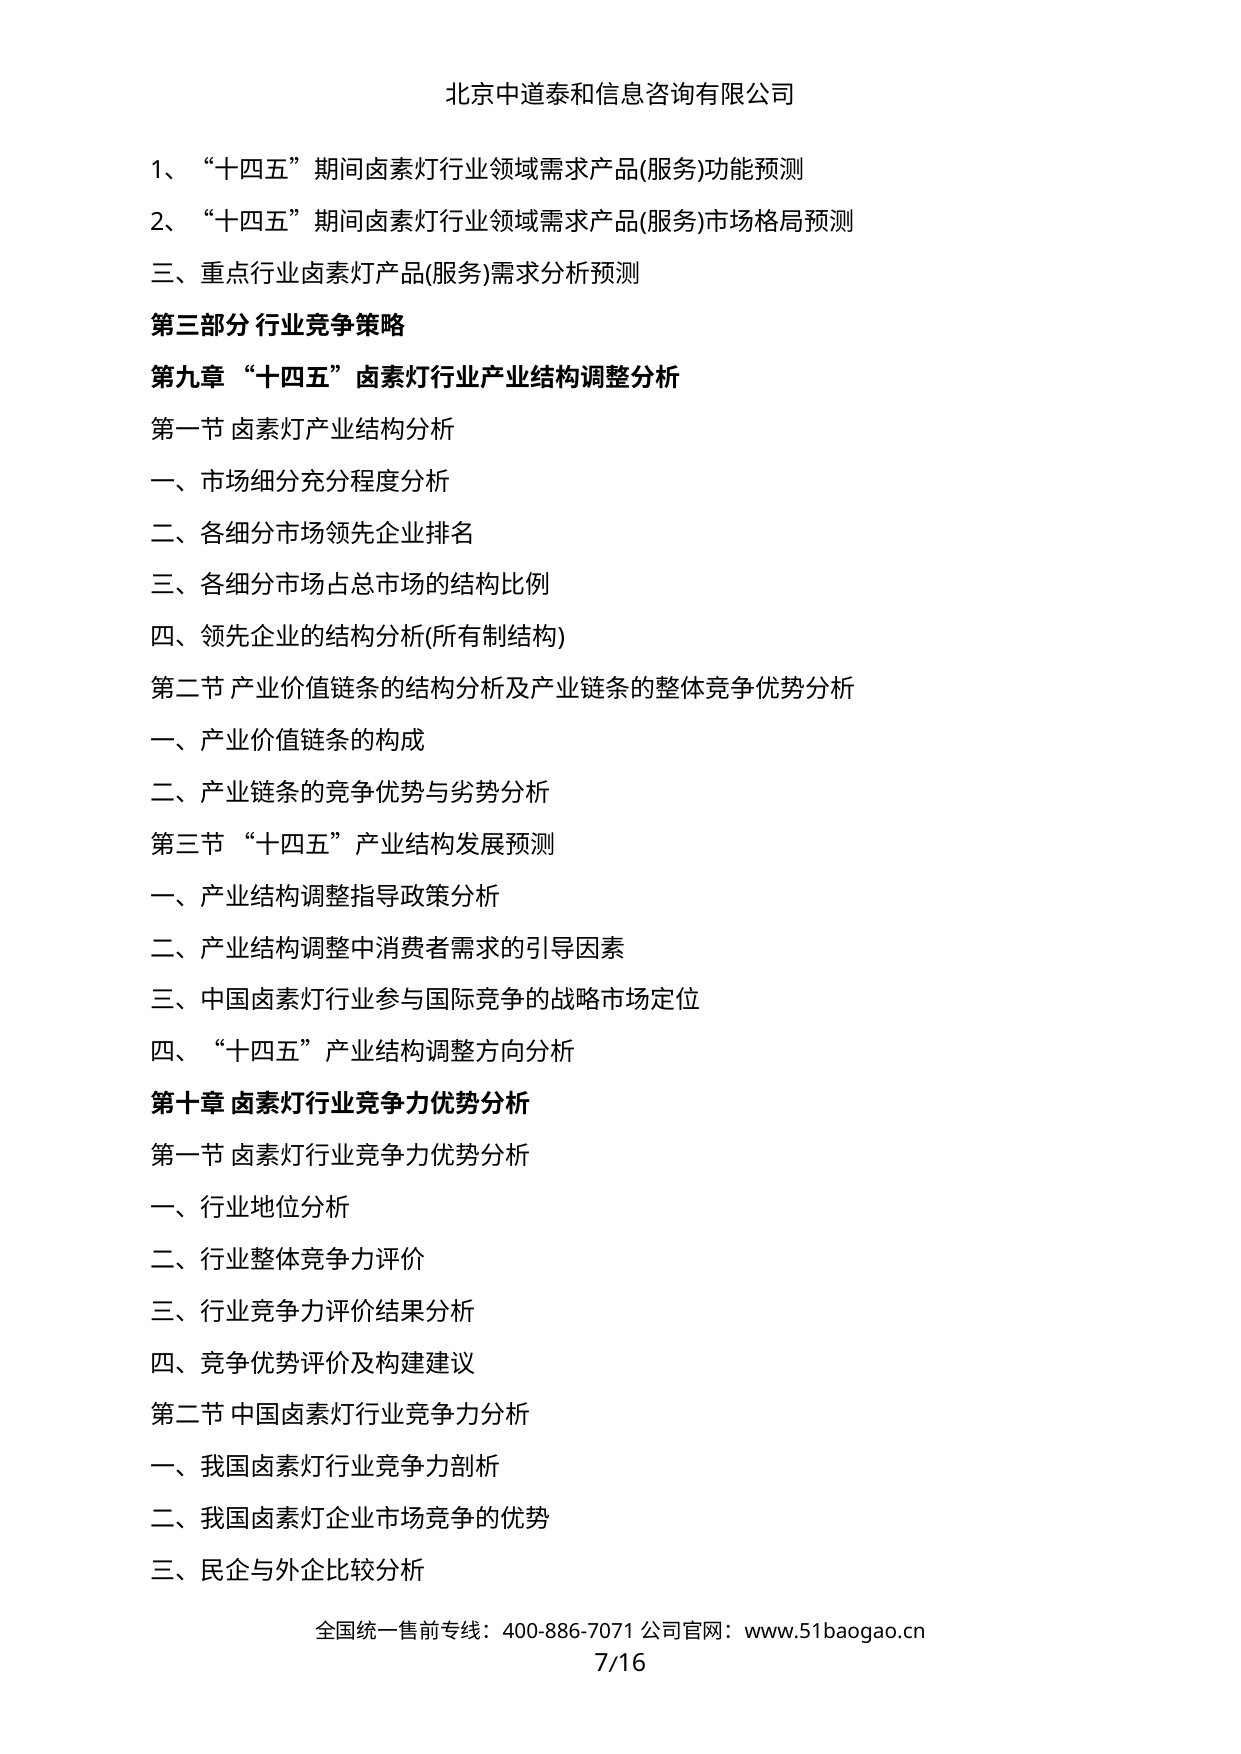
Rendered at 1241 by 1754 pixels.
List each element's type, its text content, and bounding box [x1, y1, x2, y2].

text 一、行业地位分析 [150, 1187, 1090, 1224]
text 二、我国卤素灯企业市场竞争的优势 [150, 1499, 1090, 1535]
text 一、我国卤素灯行业竞争力剖析 [150, 1447, 1090, 1483]
text 三、中国卤素灯行业参与国际竞争的战略市场定位 [150, 980, 1090, 1016]
text 第一节 卤素灯行业竞争力优势分析 [150, 1136, 1090, 1172]
text 2、“十四五”期间卤素灯行业领域需求产品(服务)市场格局预测 [150, 202, 1090, 238]
text 二、各细分市场领先企业排名 [150, 513, 1090, 549]
text 二、产业链条的竞争优势与劣势分析 [150, 772, 1090, 809]
text 第十章 卤素灯行业竞争力优势分析 [150, 1084, 1090, 1120]
text 三、各细分市场占总市场的结构比例 [150, 565, 1090, 601]
text 第三节 “十四五”产业结构发展预测 [150, 824, 1090, 861]
text 第一节 卤素灯产业结构分析 [150, 409, 1090, 446]
text 第三部分 行业竞争策略 [150, 306, 1090, 342]
text 二、行业整体竞争力评价 [150, 1239, 1090, 1276]
text 第二节 产业价值链条的结构分析及产业链条的整体竞争优势分析 [150, 669, 1090, 705]
text 三、重点行业卤素灯产品(服务)需求分析预测 [150, 254, 1090, 290]
text 一、市场细分充分程度分析 [150, 461, 1090, 497]
text 三、民企与外企比较分析 [150, 1551, 1090, 1587]
text 二、产业结构调整中消费者需求的引导因素 [150, 928, 1090, 964]
text 三、行业竞争力评价结果分析 [150, 1291, 1090, 1327]
text 一、产业结构调整指导政策分析 [150, 876, 1090, 912]
text 第二节 中国卤素灯行业竞争力分析 [150, 1395, 1090, 1431]
text 第九章 “十四五”卤素灯行业产业结构调整分析 [150, 357, 1090, 394]
text 四、“十四五”产业结构调整方向分析 [150, 1032, 1090, 1068]
text 1、“十四五”期间卤素灯行业领域需求产品(服务)功能预测 [150, 150, 1090, 186]
text 四、领先企业的结构分析(所有制结构) [150, 617, 1090, 653]
text 四、竞争优势评价及构建建议 [150, 1343, 1090, 1379]
text 一、产业价值链条的构成 [150, 721, 1090, 757]
